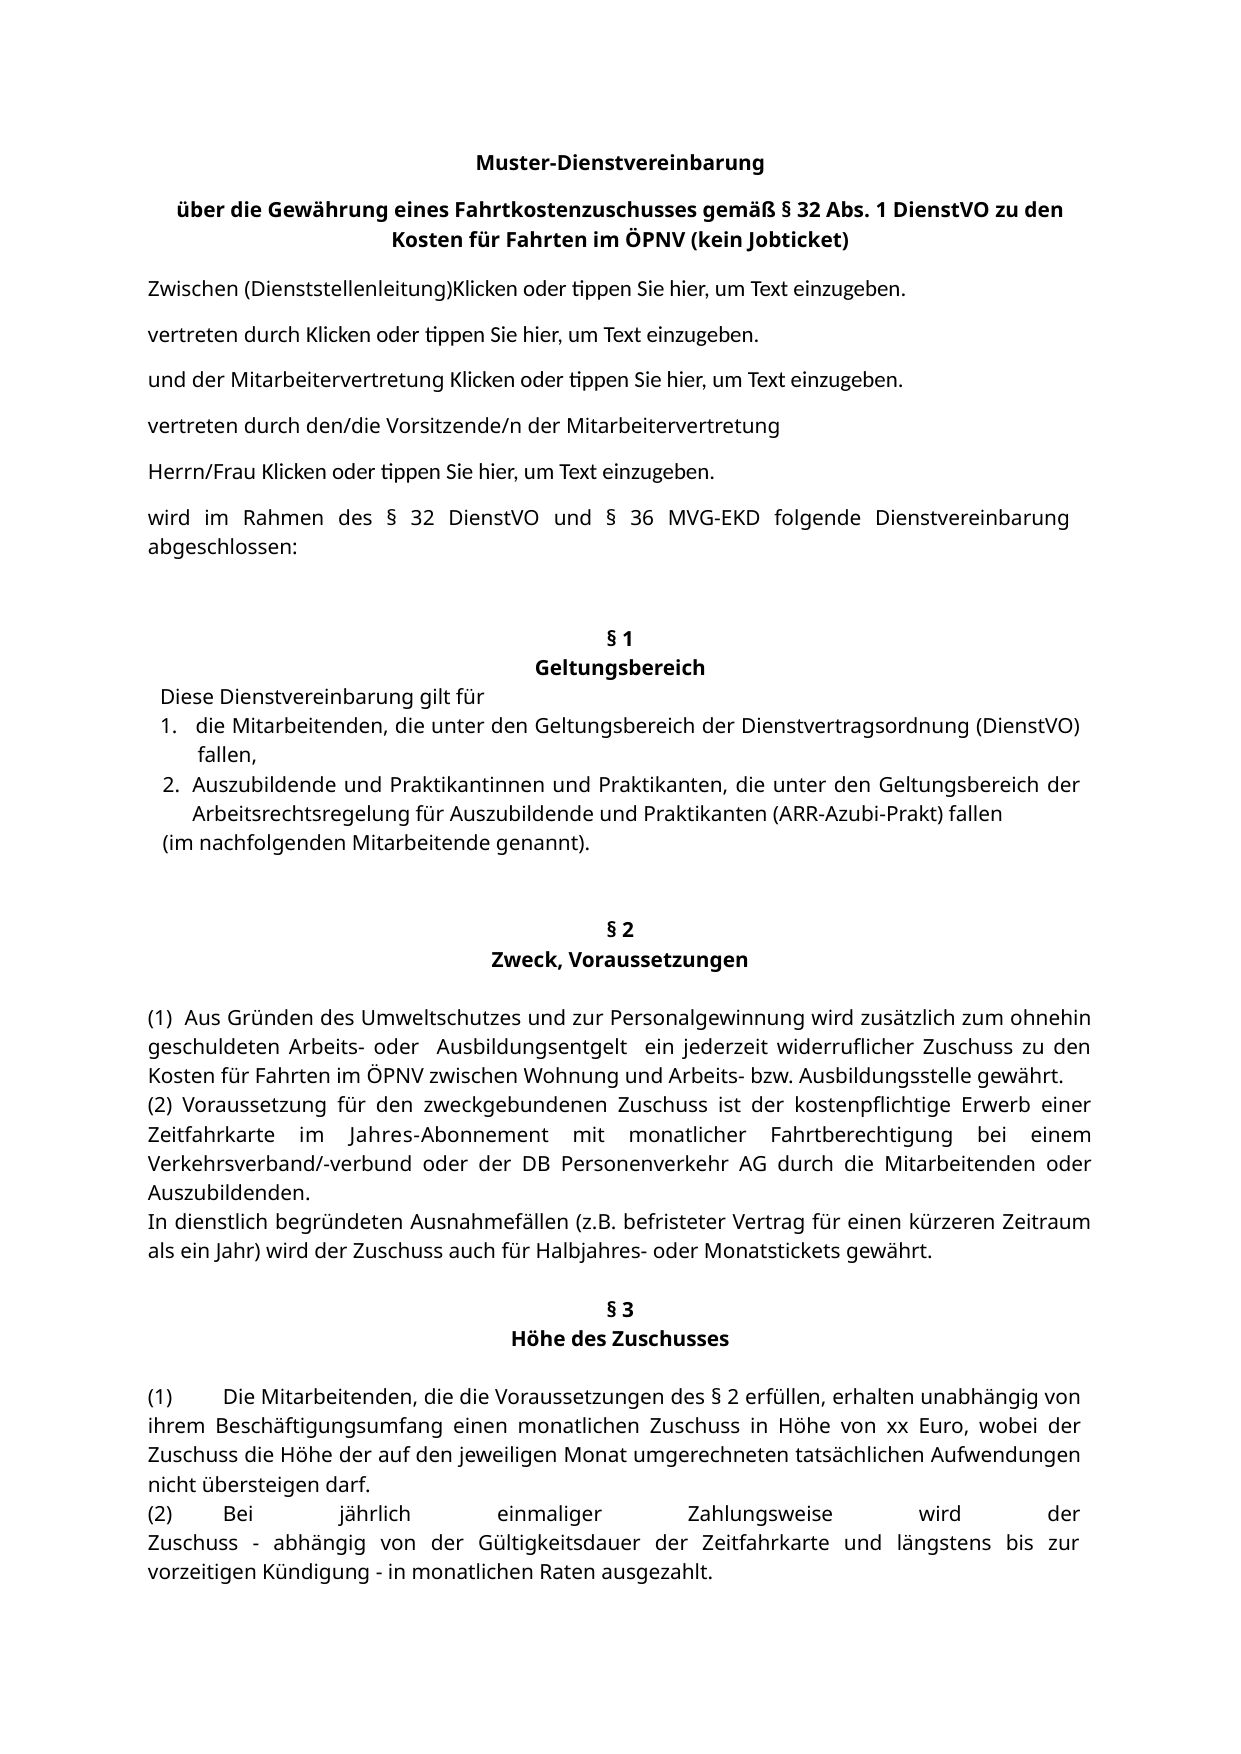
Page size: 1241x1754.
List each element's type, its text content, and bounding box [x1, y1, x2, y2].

text (im nachfolgenden Mitarbeitende genannt). [162, 827, 1081, 856]
text Zweck, Voraussetzungen [148, 944, 1093, 973]
text Muster-Dienstvereinbarung [148, 148, 1093, 176]
text und der Mitarbeitervertretung [148, 364, 1048, 394]
text vertreten durch den/die Vorsitzende/n der Mitarbeitervertretung [148, 410, 1048, 439]
text Zwischen (Dienststellenleitung) [148, 273, 1048, 302]
text In dienstlich begründeten Ausnahmefällen (z.B. befristeter Vertrag für einen kürzeren Zeitraum als ein Jahr) wird der Zuschuss auch für Halbjahres- oder Monatstickets gewährt. [148, 1206, 1093, 1264]
text (2) Voraussetzung für den zweckgebundenen Zuschuss ist der kostenpflichtige Erwerb einer Zeitfahrkarte im Jahres-Abonnement mit monatlicher Fahrtberechtigung bei einem Verkehrsverband/-verbund oder der DB Personenverkehr AG durch die Mitarbeitenden oder Auszubildenden. [148, 1089, 1093, 1206]
list die Mitarbeitenden, die unter den Geltungsbereich der Dienstvertragsordnung (DienstVO) fallen, [160, 710, 1081, 769]
list Die Mitarbeitenden, die die Voraussetzungen des § 2 erfüllen, erhalten unabhängig von ihrem Beschäftigungsumfang einen monatlichen Zuschuss in Höhe von xx Euro, wobei der Zuschuss die Höhe der auf den jeweiligen Monat umgerechneten tatsächlichen Aufwendungen nicht übersteigen darf. [148, 1381, 1082, 1498]
text (1) Aus Gründen des Umweltschutzes und zur Personalgewinnung wird zusätzlich zum ohnehin geschuldeten Arbeits- oder Ausbildungsentgelt ein jederzeit widerruflicher Zuschuss zu den Kosten für Fahrten im ÖPNV zwischen Wohnung und Arbeits- bzw. Ausbildungsstelle gewährt. [148, 1002, 1093, 1089]
text § 1 [148, 623, 1093, 652]
text Höhe des Zuschusses [148, 1323, 1093, 1352]
text § 2 [148, 914, 1093, 944]
text Diese Dienstvereinbarung gilt für [160, 681, 1081, 710]
list Bei jährlich einmaliger Zahlungsweise wird der Zuschuss - abhängig von der Gültigkeitsdauer der Zeitfahrkarte und längstens bis zur vorzeitigen Kündigung - in monatlichen Raten ausgezahlt. [148, 1498, 1081, 1585]
text § 3 [148, 1294, 1093, 1323]
text vertreten durch [148, 319, 1048, 348]
text wird im Rahmen des § 32 DienstVO und § 36 MVG-EKD folgende Dienstvereinbarung abgeschlossen: [148, 502, 1070, 560]
list Auszubildende und Praktikantinnen und Praktikanten, die unter den Geltungsbereich der Arbeitsrechtsregelung für Auszubildende und Praktikanten (ARR-Azubi-Prakt) fallen [162, 769, 1081, 827]
text Herrn/Frau [148, 456, 1048, 485]
text Geltungsbereich [148, 652, 1093, 681]
text über die Gewährung eines Fahrtkostenzuschusses gemäß § 32 Abs. 1 DienstVO zu den Kosten für Fahrten im ÖPNV (kein Jobticket) [148, 195, 1093, 254]
